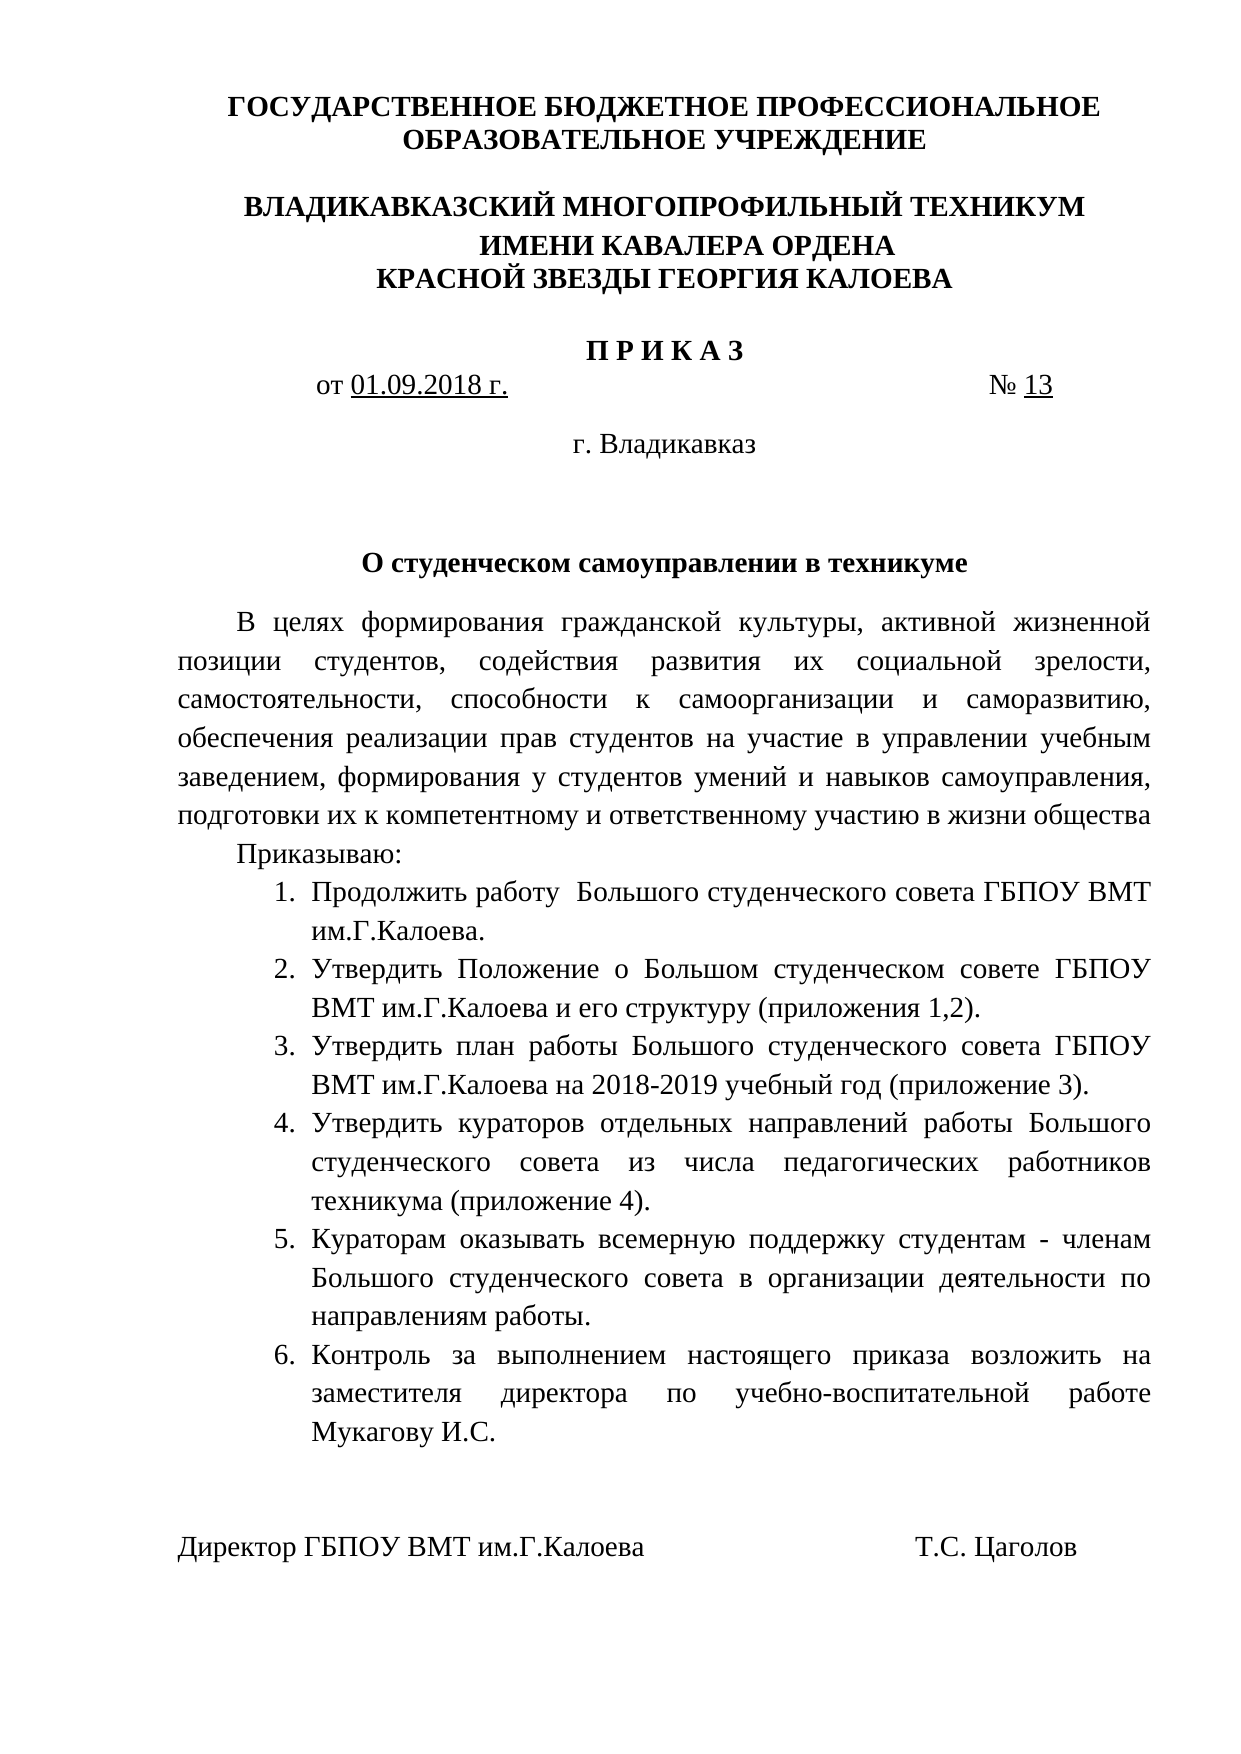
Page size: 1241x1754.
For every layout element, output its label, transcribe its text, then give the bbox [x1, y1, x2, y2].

list Продолжить работу Большого студенческого совета ГБПОУ ВМТ им.Г.Калоева. [274, 874, 1152, 946]
title ГОСУДАРСТВЕННОЕ БЮДЖЕТНОЕ ПРОФЕССИОНАЛЬНОЕ ОБРАЗОВАТЕЛЬНОЕ УЧРЕЖДЕНИЕ [177, 89, 1152, 156]
text КРАСНОЙ ЗВЕЗДЫ ГЕОРГИЯ КАЛОЕВА [177, 261, 1152, 295]
text Директор ГБПОУ ВМТ им.Г.Калоева Т.С. Цаголов [177, 1529, 1152, 1563]
subtitle п р и к а з [177, 333, 1152, 367]
text ИМЕНИ КАВАЛЕРА ОРДЕНА [33, 228, 1152, 261]
list Контроль за выполнением настоящего приказа возложить на заместителя директора по учебно-воспитательной работе Мукагову И.С. [274, 1337, 1152, 1447]
list Утвердить кураторов отдельных направлений работы Большого студенческого совета из числа педагогических работников техникума (приложение 4). [274, 1106, 1152, 1216]
text от 01.09.2018 г. № 13 [177, 367, 1152, 401]
list Утвердить Положение о Большом студенческом совете ГБПОУ ВМТ им.Г.Калоева и его структуру (приложения 1,2). [274, 951, 1152, 1023]
text В целях формирования гражданской культуры, активной жизненной позиции студентов, содействия развития их социальной зрелости, самостоятельности, способности к самоорганизации и саморазвитию, обеспечения реализации прав студентов на участие в управлении учебным заведением, формирования у студентов умений и навыков самоуправления, подготовки их к компетентному и ответственному участию в жизни общества [177, 604, 1152, 831]
text Приказываю: [177, 836, 1152, 869]
list Утвердить план работы Большого студенческого совета ГБПОУ ВМТ им.Г.Калоева на 2018-2019 учебный год (приложение 3). [274, 1028, 1152, 1101]
text г. Владикавказ [177, 426, 1152, 460]
text ВЛАДИКАВКАЗСКИЙ МНОГОПРОФИЛЬНЫЙ ТЕХНИКУМ [177, 189, 1152, 223]
text О студенческом самоуправлении в техникуме [177, 545, 1152, 579]
list Кураторам оказывать всемерную поддержку студентам - членам Большого студенческого совета в организации деятельности по направлениям работы. [274, 1221, 1152, 1332]
